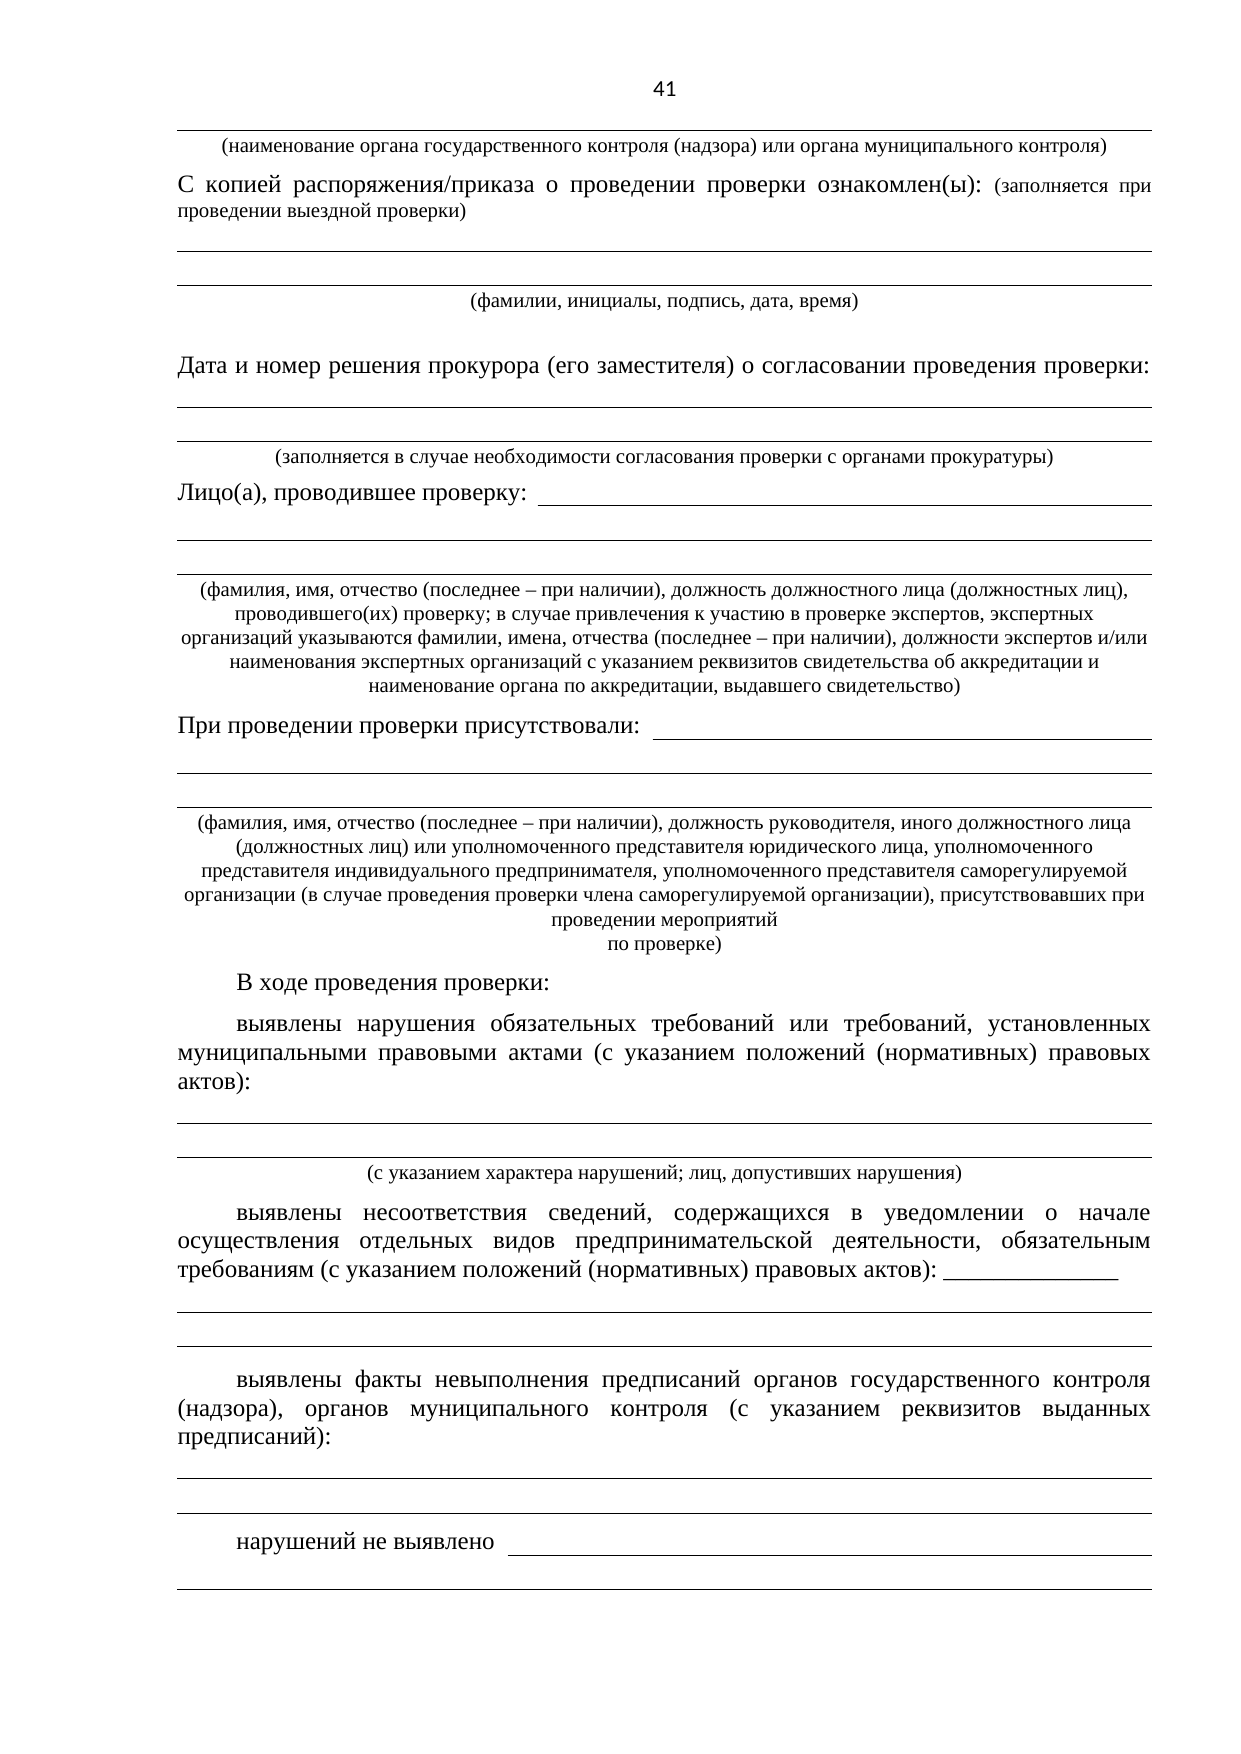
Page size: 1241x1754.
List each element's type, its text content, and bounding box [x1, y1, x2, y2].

text выявлены нарушения обязательных требований или требований, установленных муниципальными правовыми актами (с указанием положений (нормативных) правовых актов): [177, 1008, 1152, 1123]
text (фамилия, имя, отчество (последнее – при наличии), должность руководителя, иного должностного лица (должностных лиц) или уполномоченного представителя юридического лица, уполномоченного представителя индивидуального предпринимателя, уполномоченного представителя саморегулируемой организации (в случае проведения проверки члена саморегулируемой организации), присутствовавших при проведении мероприятий по проверке) [177, 808, 1152, 954]
text (фамилия, имя, отчество (последнее – при наличии), должность должностного лица (должностных лиц), проводившего(их) проверку; в случае привлечения к участию в проверке экспертов, экспертных организаций указываются фамилии, имена, отчества (последнее – при наличии), должности экспертов и/или наименования экспертных организаций с указанием реквизитов свидетельства об аккредитации и наименование органа по аккредитации, выдавшего свидетельство) [177, 575, 1152, 697]
text Дата и номер решения прокурора (его заместителя) о согласовании проведения проверки: [177, 350, 1152, 407]
text выявлены несоответствия сведений, содержащихся в уведомлении о начале осуществления отдельных видов предпринимательской деятельности, обязательным требованиям (с указанием положений (нормативных) правовых актов): ______________ [177, 1197, 1152, 1283]
text В ходе проведения проверки: [177, 967, 1152, 996]
text выявлены факты невыполнения предписаний органов государственного контроля (надзора), органов муниципального контроля (с указанием реквизитов выданных предписаний): [177, 1364, 1152, 1478]
text (фамилии, инициалы, подпись, дата, время) [177, 286, 1152, 312]
text нарушений не выявлено [177, 1526, 1152, 1555]
text Лицо(а), проводившее проверку: [177, 477, 1152, 505]
text (заполняется в случае необходимости согласования проверки с органами прокуратуры) [177, 442, 1152, 468]
text С копией распоряжения/приказа о проведении проверки ознакомлен(ы): (заполняется при проведении выездной проверки) [177, 169, 1152, 222]
text При проведении проверки присутствовали: [177, 710, 1152, 738]
text (с указанием характера нарушений; лиц, допустивших нарушения) [177, 1158, 1152, 1184]
text (наименование органа государственного контроля (надзора) или органа муниципального контроля) [177, 131, 1152, 157]
